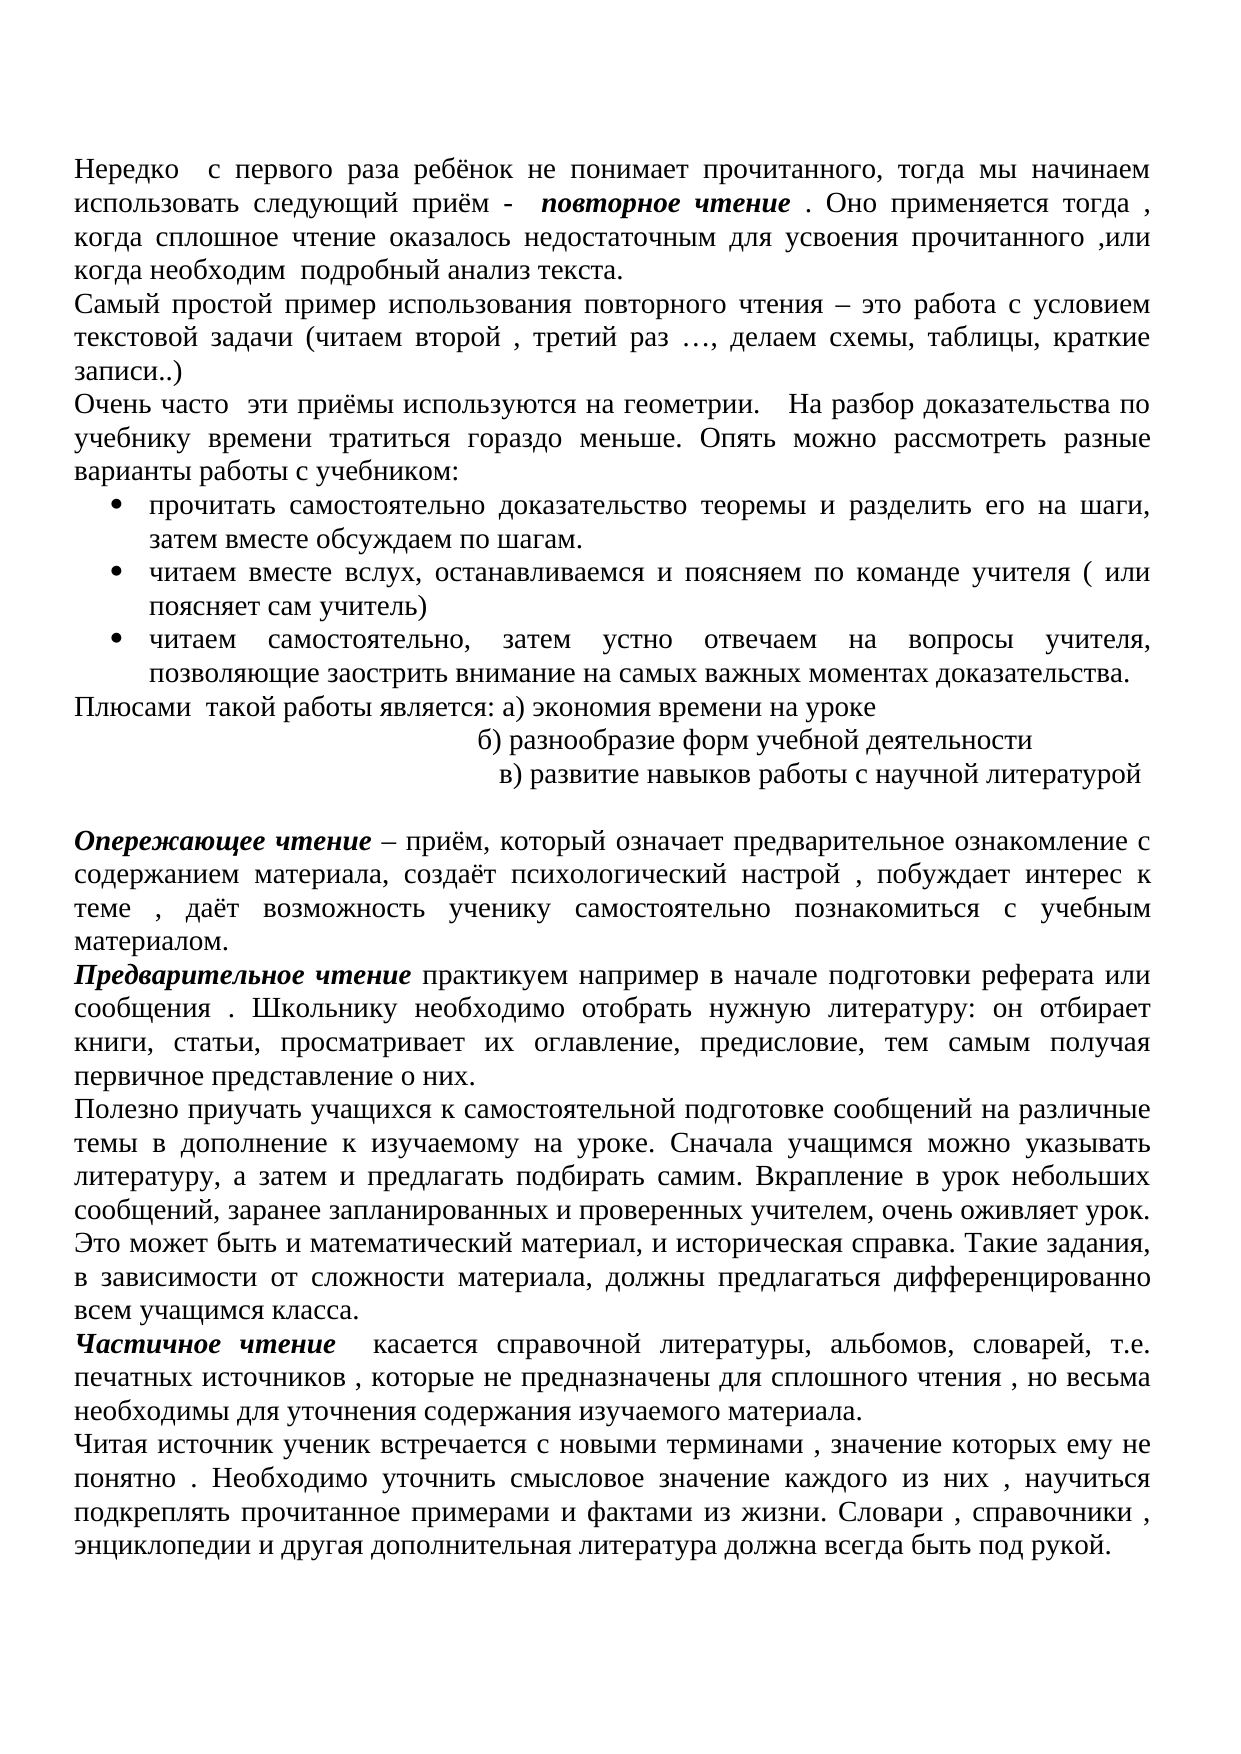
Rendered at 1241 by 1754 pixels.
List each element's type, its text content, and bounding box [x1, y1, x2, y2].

list читаем вместе вслух, останавливаемся и поясняем по команде учителя ( или поясняет сам учитель) [111, 554, 1152, 621]
text Нередко с первого раза ребёнок не понимает прочитанного, тогда мы начинаем использовать следующий приём - повторное чтение . Оно применяется тогда , когда сплошное чтение оказалось недостаточным для усвоения прочитанного ,или когда необходим подробный анализ текста. [74, 152, 1152, 286]
text в) развитие навыков работы с научной литературой [149, 756, 1152, 789]
text Плюсами такой работы является: а) экономия времени на уроке [74, 689, 1152, 722]
text Частичное чтение касается справочной литературы, альбомов, словарей, т.е. печатных источников , которые не предназначены для сплошного чтения , но весьма необходимы для уточнения содержания изучаемого материала. [74, 1326, 1152, 1427]
text Читая источник ученик встречается с новыми терминами , значение которых ему не понятно . Необходимо уточнить смысловое значение каждого из них , научиться подкреплять прочитанное примерами и фактами из жизни. Словари , справочники , энциклопедии и другая дополнительная литература должна всегда быть под рукой. [74, 1427, 1152, 1561]
text Самый простой пример использования повторного чтения – это работа с условием текстовой задачи (читаем второй , третий раз …, делаем схемы, таблицы, краткие записи..) [74, 286, 1152, 386]
text б) разнообразие форм учебной деятельности [149, 722, 1152, 756]
text Предварительное чтение практикуем например в начале подготовки реферата или сообщения . Школьнику необходимо отобрать нужную литературу: он отбирает книги, статьи, просматривает их оглавление, предисловие, тем самым получая первичное представление о них. [74, 957, 1152, 1091]
text Очень часто эти приёмы используются на геометрии. На разбор доказательства по учебнику времени тратиться гораздо меньше. Опять можно рассмотреть разные варианты работы с учебником: [74, 386, 1152, 487]
list прочитать самостоятельно доказательство теоремы и разделить его на шаги, затем вместе обсуждаем по шагам. [111, 487, 1152, 554]
list читаем самостоятельно, затем устно отвечаем на вопросы учителя, позволяющие заострить внимание на самых важных моментах доказательства. [111, 621, 1152, 689]
text Полезно приучать учащихся к самостоятельной подготовке сообщений на различные темы в дополнение к изучаемому на уроке. Сначала учащимся можно указывать литературу, а затем и предлагать подбирать самим. Вкрапление в урок небольших сообщений, заранее запланированных и проверенных учителем, очень оживляет урок. Это может быть и математический материал, и историческая справка. Такие задания, в зависимости от сложности материала, должны предлагаться дифференцированно всем учащимся класса. [74, 1091, 1152, 1326]
text Опережающее чтение – приём, который означает предварительное ознакомление с содержанием материала, создаёт психологический настрой , побуждает интерес к теме , даёт возможность ученику самостоятельно познакомиться с учебным материалом. [74, 823, 1152, 957]
